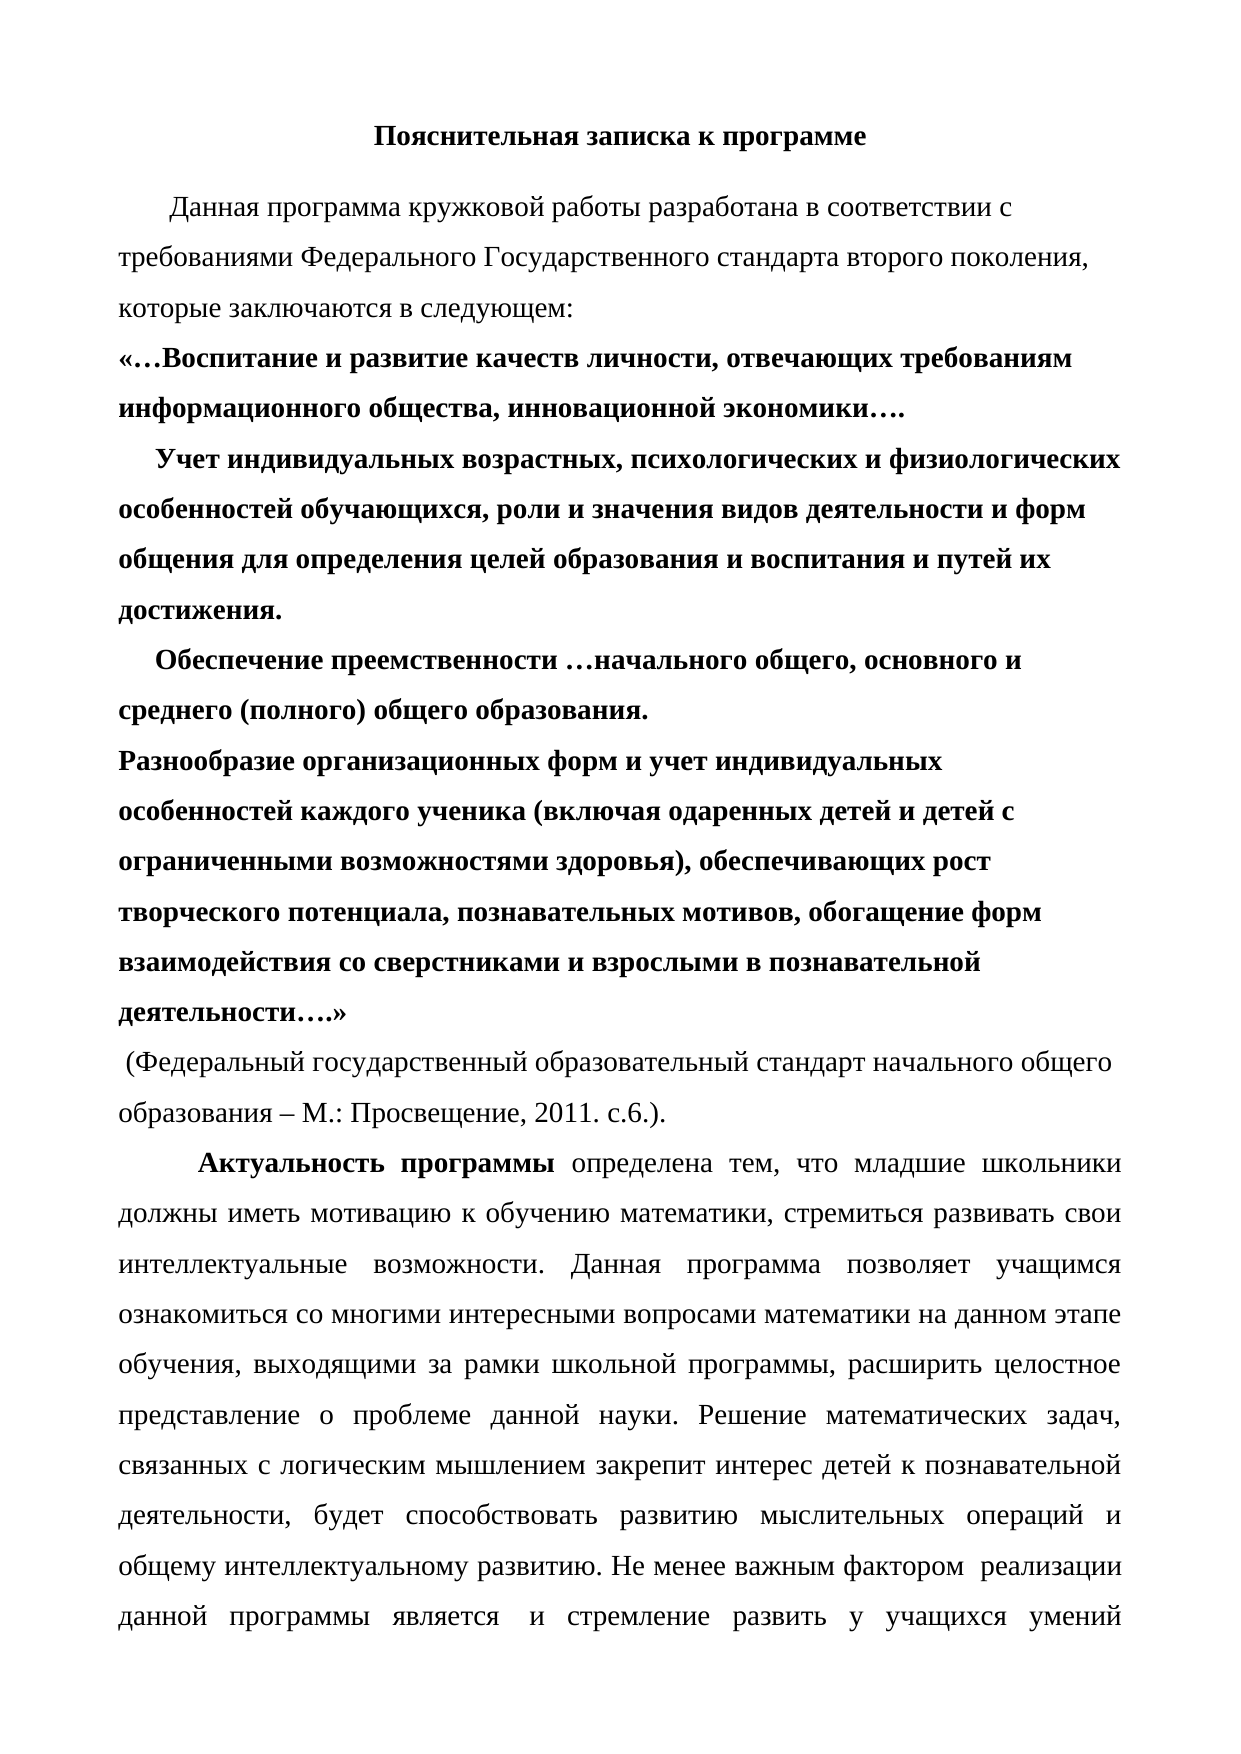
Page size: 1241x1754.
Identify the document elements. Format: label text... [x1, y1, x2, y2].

text Учет индивидуальных возрастных, психологических и физиологических особенностей обучающихся, роли и значения видов деятельности и форм общения для определения целей образования и воспитания и путей их достижения. [118, 441, 1122, 625]
text Разнообразие организационных форм и учет индивидуальных особенностей каждого ученика (включая одаренных детей и детей с ограниченными возможностями здоровья), обеспечивающих рост творческого потенциала, познавательных мотивов, обогащение форм взаимодействия со сверстниками и взрослыми в познавательной деятельности….» [118, 743, 1122, 1028]
text Данная программа кружковой работы разработана в соответствии с требованиями Федерального Государственного стандарта второго поколения, которые заключаются в следующем: [118, 189, 1122, 323]
text Обеспечение преемственности …начального общего, основного и среднего (полного) общего образования. [118, 642, 1122, 726]
text (Федеральный государственный образовательный стандарт начального общего образования – М.: Просвещение, 2011. с.6.). [118, 1044, 1122, 1128]
text Пояснительная записка к программе [118, 118, 1122, 152]
text «…Воспитание и развитие качеств личности, отвечающих требованиям информационного общества, инновационной экономики…. [118, 340, 1122, 424]
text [118, 1145, 1122, 1632]
